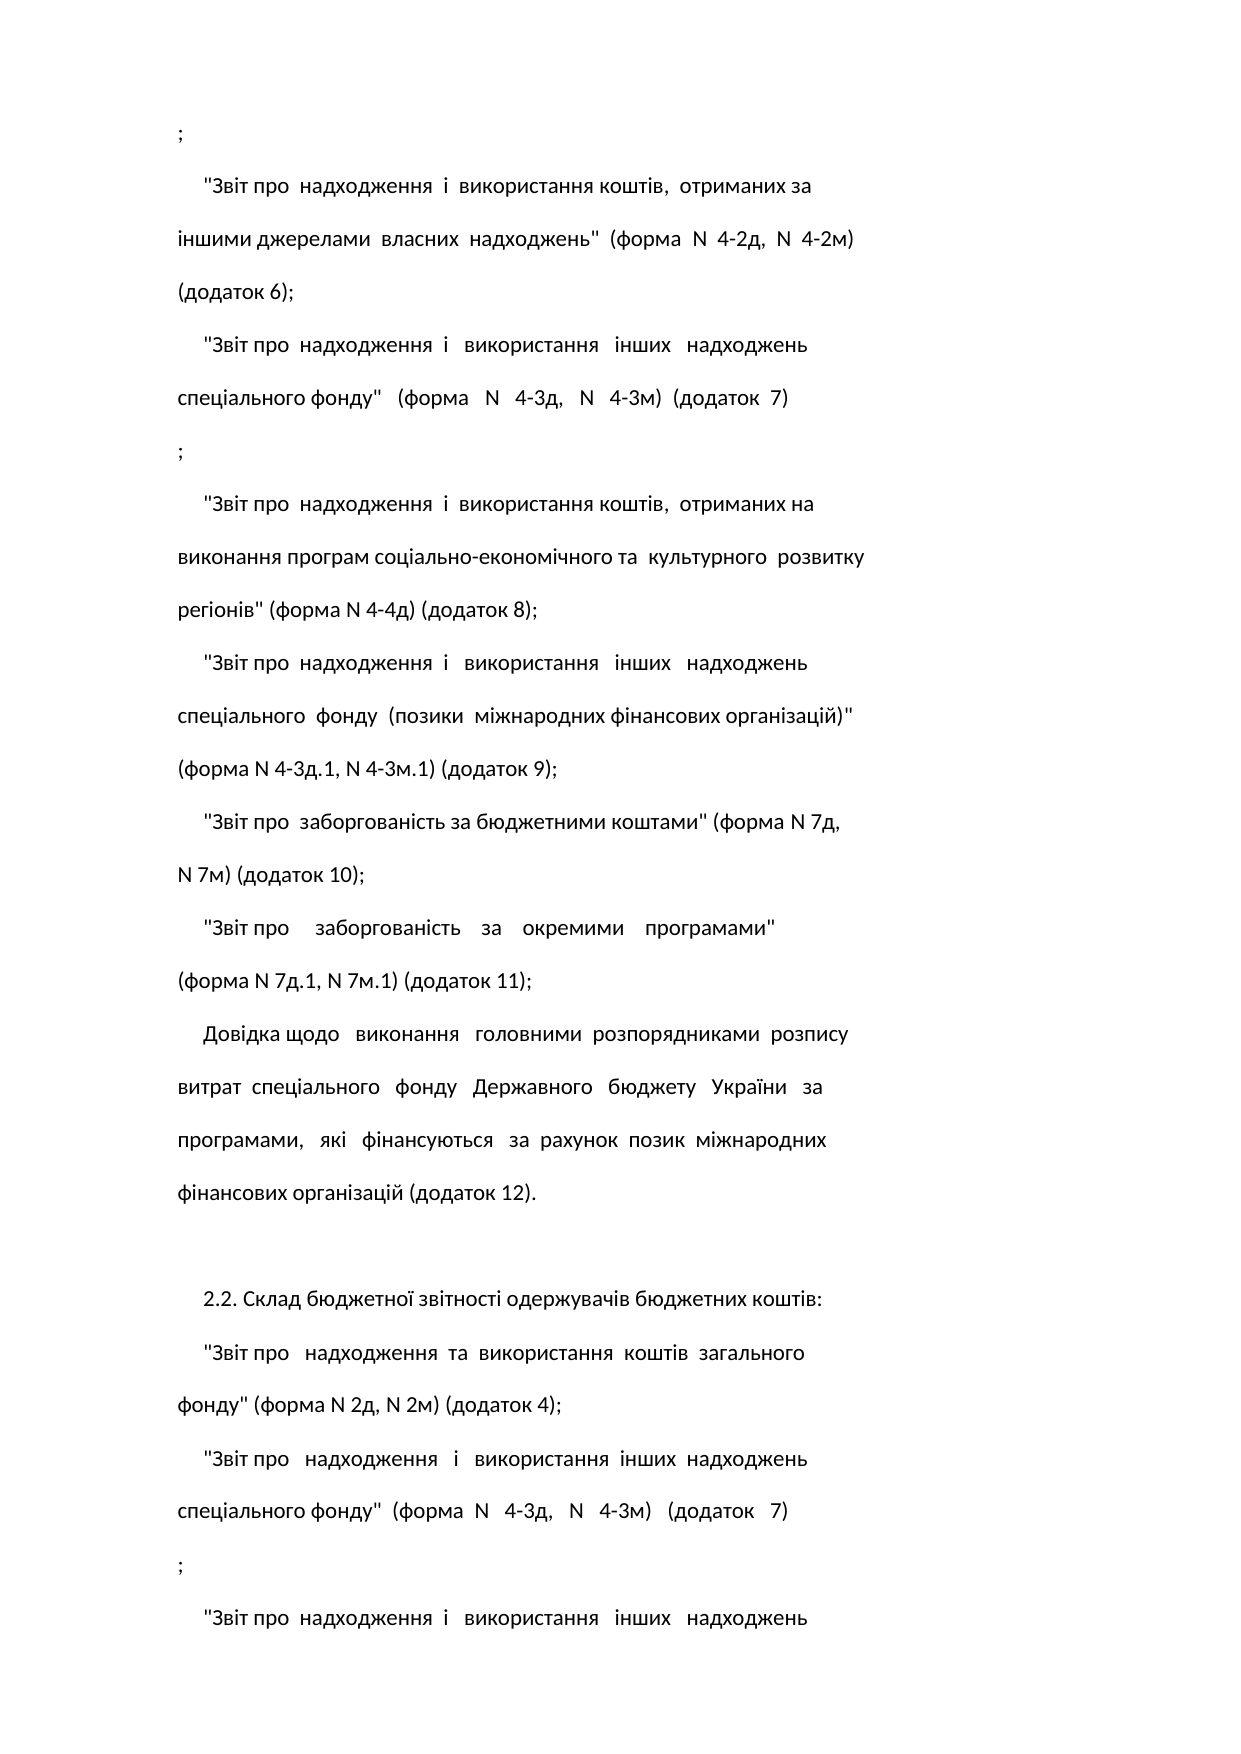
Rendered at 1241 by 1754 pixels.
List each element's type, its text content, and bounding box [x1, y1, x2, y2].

text "Звіт про надходження і використання коштів, отриманих на [177, 489, 1152, 517]
text (додаток 6); [177, 277, 1152, 305]
text (форма N 4-3д.1, N 4-3м.1) (додаток 9); [177, 754, 1152, 782]
text спеціального фонду" (форма N 4-3д, N 4-3м) (додаток 7) [177, 383, 1152, 411]
text "Звіт про надходження і використання інших надходжень [177, 648, 1152, 676]
text витрат спеціального фонду Державного бюджету України за [177, 1072, 1152, 1101]
text спеціального фонду" (форма N 4-3д, N 4-3м) (додаток 7) [177, 1497, 1152, 1525]
text регіонів" (форма N 4-4д) (додаток 8); [177, 595, 1152, 623]
text спеціального фонду (позики міжнародних фінансових організацій)" [177, 701, 1152, 729]
text (форма N 7д.1, N 7м.1) (додаток 11); [177, 966, 1152, 994]
text іншими джерелами власних надходжень" (форма N 4-2д, N 4-2м) [177, 224, 1152, 252]
text ; [177, 1550, 1152, 1578]
text N 7м) (додаток 10); [177, 860, 1152, 888]
text "Звіт про надходження і використання інших надходжень [177, 1444, 1152, 1472]
text програмами, які фінансуються за рахунок позик міжнародних [177, 1126, 1152, 1153]
text ; [177, 118, 1152, 146]
text "Звіт про надходження і використання інших надходжень [177, 1603, 1152, 1631]
text "Звіт про надходження і використання інших надходжень [177, 330, 1152, 358]
text виконання програм соціально-економічного та культурного розвитку [177, 542, 1152, 570]
text "Звіт про надходження і використання коштів, отриманих за [177, 171, 1152, 199]
text фінансових організацій (додаток 12). [177, 1178, 1152, 1207]
text "Звіт про надходження та використання коштів загального [177, 1338, 1152, 1366]
text фонду" (форма N 2д, N 2м) (додаток 4); [177, 1391, 1152, 1419]
text 2.2. Склад бюджетної звітності одержувачів бюджетних коштів: [177, 1284, 1152, 1313]
text "Звіт про заборгованість за окремими програмами" [177, 913, 1152, 941]
text "Звіт про заборгованість за бюджетними коштами" (форма N 7д, [177, 807, 1152, 835]
text Довідка щодо виконання головними розпорядниками розпису [177, 1019, 1152, 1047]
text ; [177, 436, 1152, 464]
